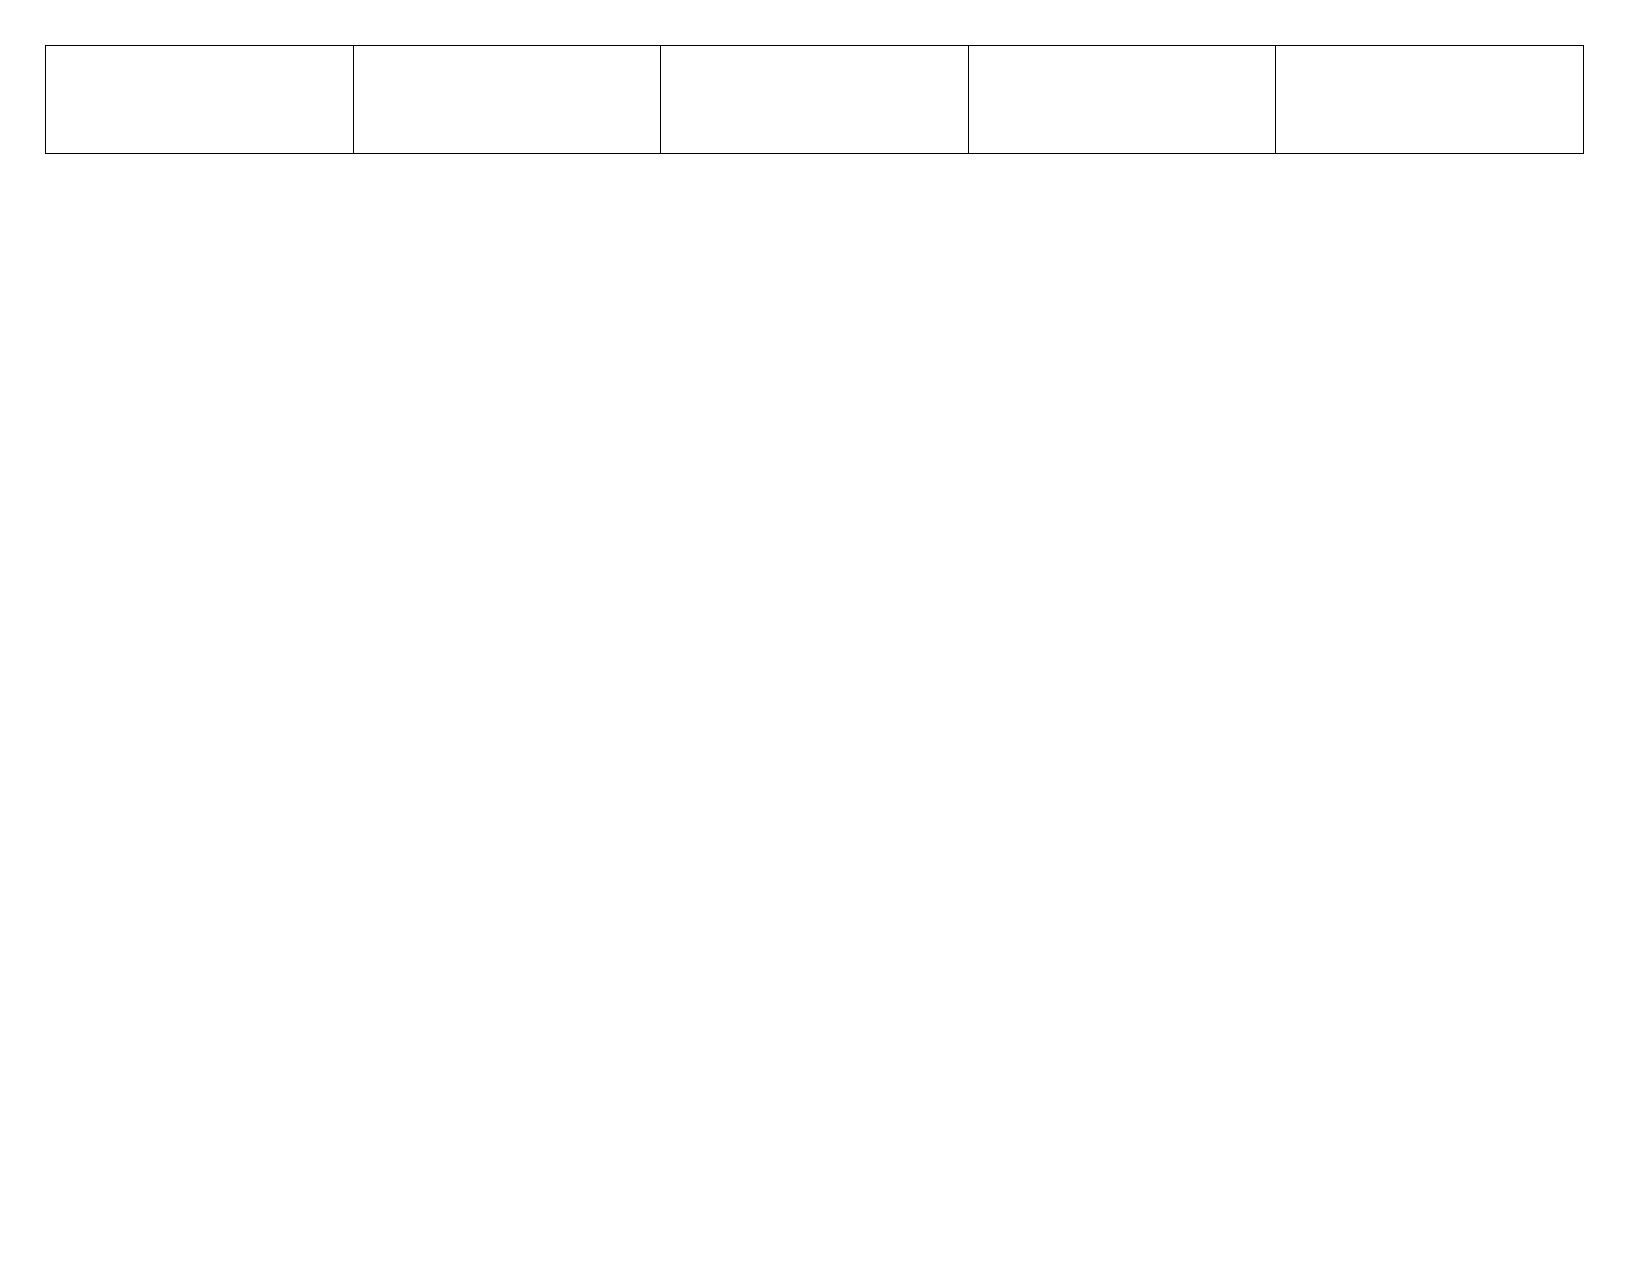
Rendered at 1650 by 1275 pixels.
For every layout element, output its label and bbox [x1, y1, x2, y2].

table_cell [1276, 46, 1583, 153]
table_cell [661, 46, 968, 153]
table_cell [354, 46, 660, 153]
table_cell [969, 46, 1275, 153]
table_cell [46, 46, 353, 153]
